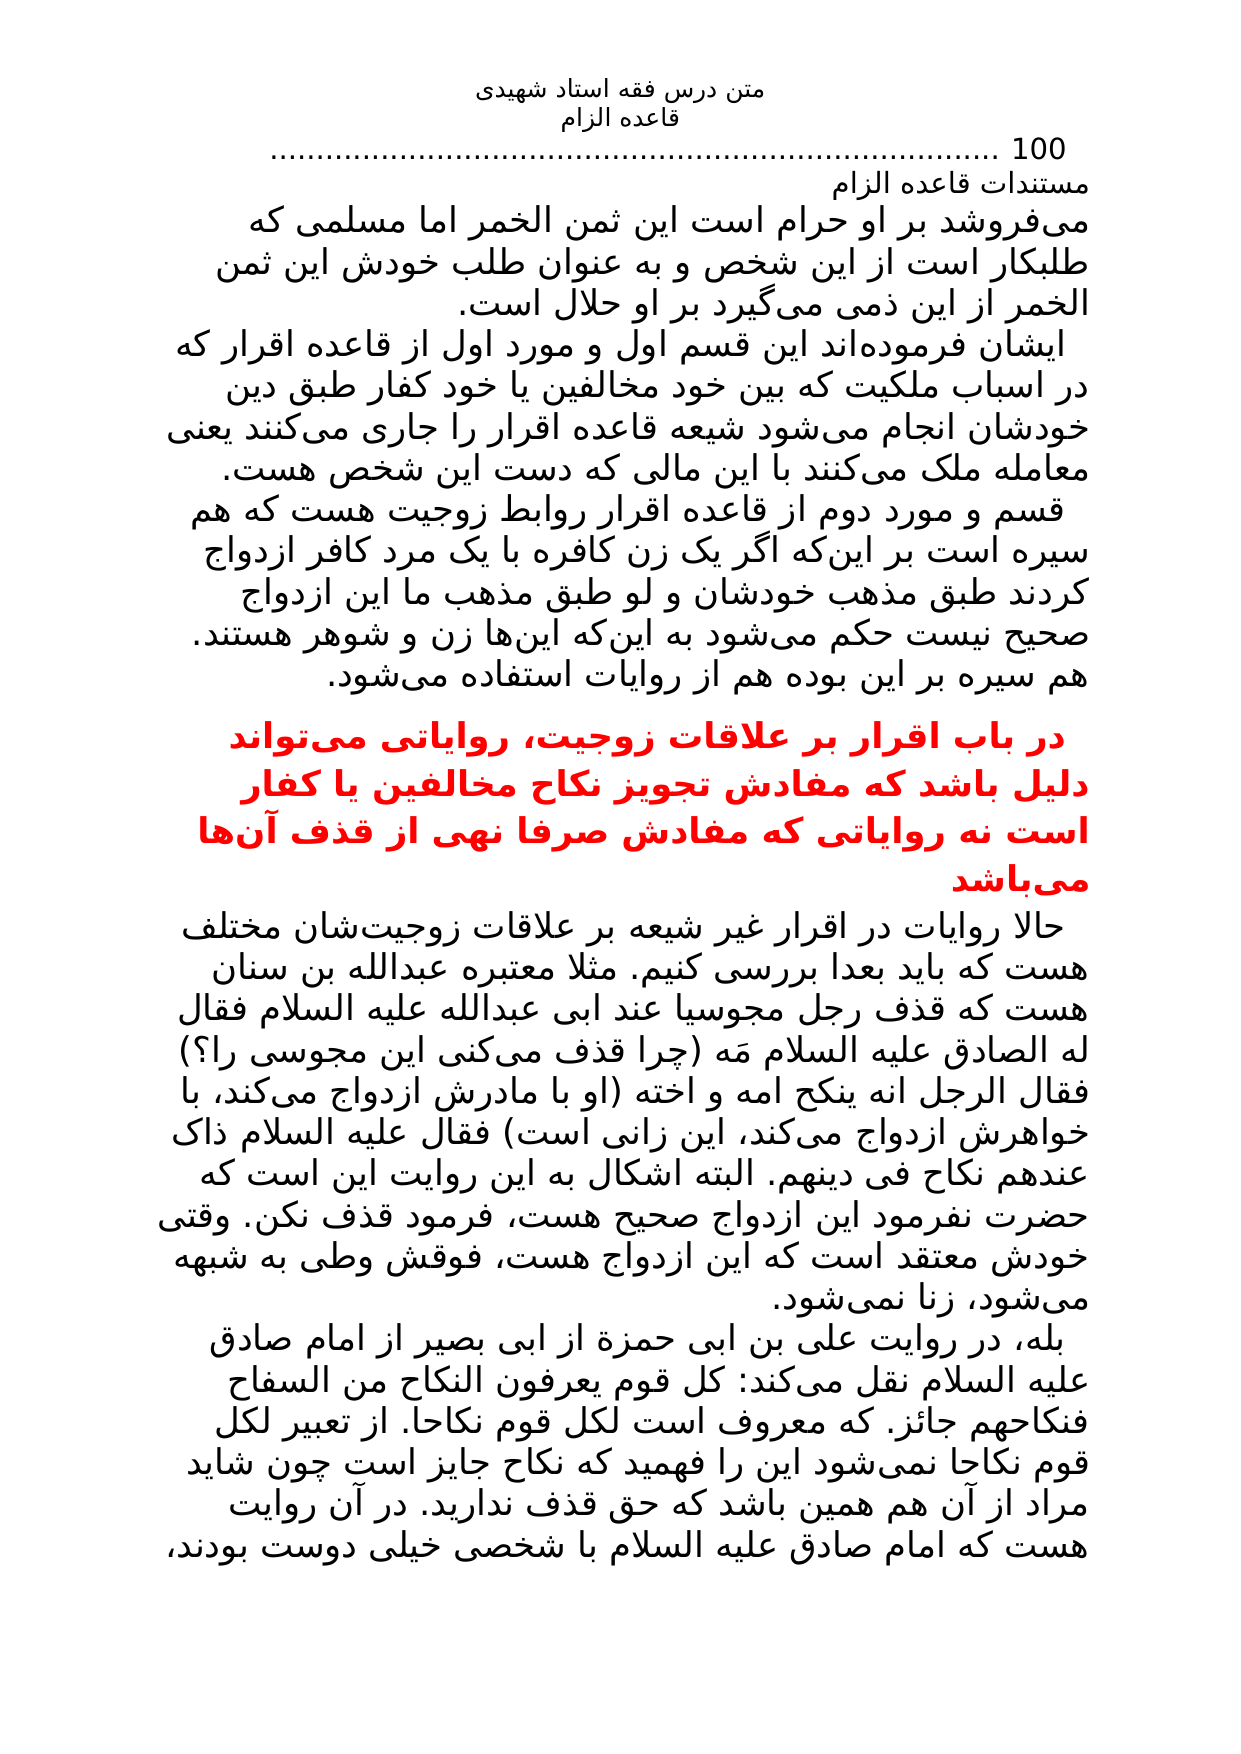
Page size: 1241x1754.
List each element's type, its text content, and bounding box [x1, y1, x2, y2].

text ایشان فرموده‌اند این قسم اول و مورد اول از قاعده اقرار که در اسباب ملکیت که بین خود مخالفین یا خود کفار طبق دین خودشان انجام می‌‌شود شیعه قاعده اقرار را جاری می‌‌کنند یعنی معامله ملک می‌‌کنند با این مالی که دست این شخص هست. [150, 324, 1090, 489]
text در باب اقرار بر علاقات زوجیت، روایاتی می‌تواند دلیل باشد که مفادش تجویز نکاح مخالفین یا کفار است نه روایاتی که مفادش صرفا نهی از قذف آن‌ها می‌باشد [150, 716, 1090, 899]
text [150, 200, 1090, 324]
text قسم و مورد دوم از قاعده اقرار روابط زوجیت هست که هم سیره است بر این‌که اگر یک زن کافره با یک مرد کافر ازدواج کردند طبق مذهب خودشان و لو طبق مذهب ما این ازدواج صحیح نیست حکم می‌‌شود به این‌که این‌ها زن و شوهر هستند. هم سیره بر این بوده هم از روایات استفاده می‌‌شود. [150, 489, 1090, 695]
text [150, 1318, 1090, 1565]
text حالا روایات در اقرار غیر شیعه بر علاقات زوجیت‌شان مختلف هست که باید بعدا بررسی کنیم. مثلا معتبره عبدالله بن سنان هست که قذف رجل مجوسیا عند ابی عبدالله علیه السلام فقال له الصادق علیه السلام مَه (چرا قذف می‌‌کنی این مجوسی را؟) فقال الرجل انه ینکح امه و اخته (‌او با مادرش ازدواج می‌‌کند، ‌با خواهرش ازدواج می‌‌کند، ‌این زانی است) فقال علیه السلام ذاک عندهم نکاح فی دینهم. البته اشکال به این روایت این است که حضرت نفرمود این ازدواج صحیح هست، ‌فرمود قذف نکن. وقتی خودش معتقد است که این ازدواج هست، فوقش وطی به شبهه می‌‌شود، ‌زنا نمی‌شود. [150, 905, 1090, 1318]
